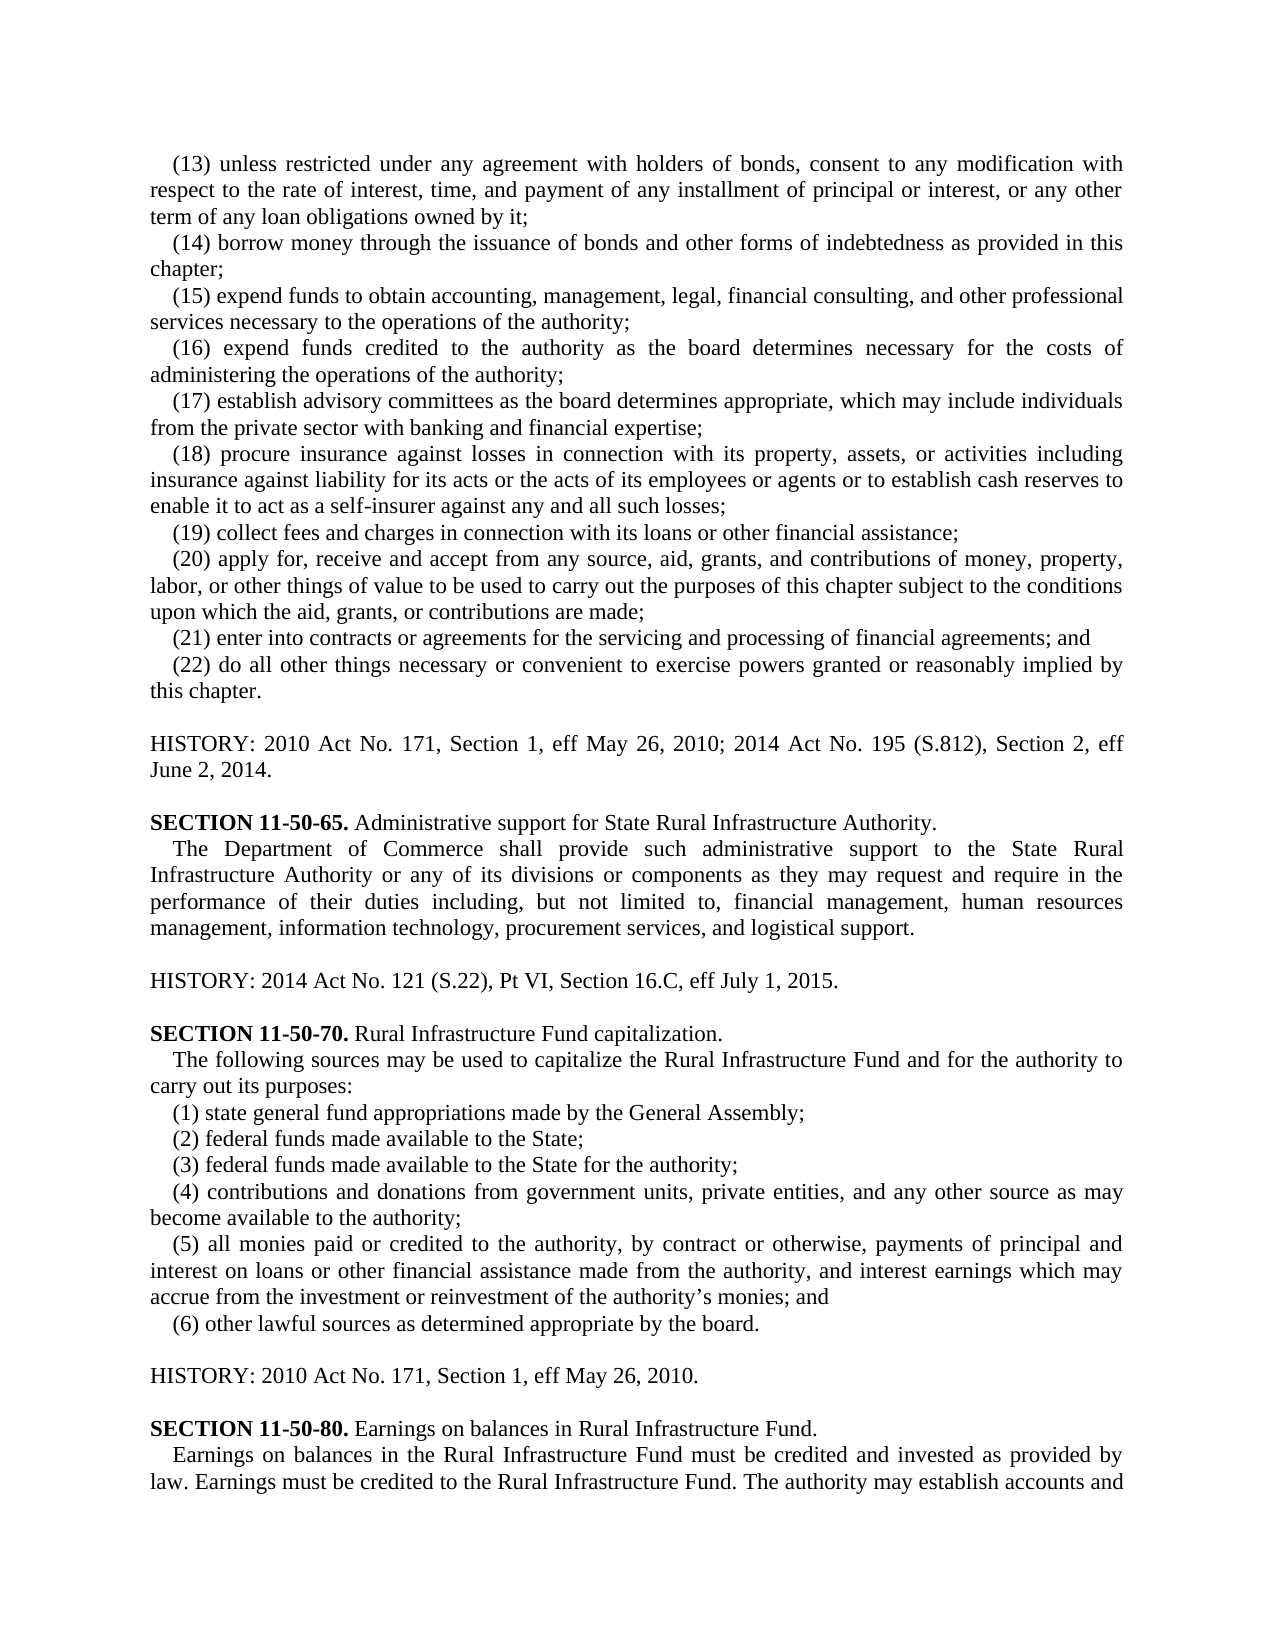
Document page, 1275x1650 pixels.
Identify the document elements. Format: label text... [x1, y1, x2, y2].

text SECTION 11-50-70. Rural Infrastructure Fund capitalization. [150, 1020, 1125, 1046]
text HISTORY: 2010 Act No. 171, Section 1, eff May 26, 2010. [150, 1362, 1125, 1389]
text (18) procure insurance against losses in connection with its property, assets, or activities including insurance against liability for its acts or the acts of its employees or agents or to establish cash reserves to enable it to act as a self-insurer against any and all such losses; [150, 440, 1125, 519]
text (13) unless restricted under any agreement with holders of bonds, consent to any modification with respect to the rate of interest, time, and payment of any installment of principal or interest, or any other term of any loan obligations owned by it; [150, 150, 1125, 229]
text The Department of Commerce shall provide such administrative support to the State Rural Infrastructure Authority or any of its divisions or components as they may request and require in the performance of their duties including, but not limited to, financial management, human resources management, information technology, procurement services, and logistical support. [150, 835, 1125, 941]
text HISTORY: 2010 Act No. 171, Section 1, eff May 26, 2010; 2014 Act No. 195 (S.812), Section 2, eff June 2, 2014. [150, 730, 1125, 782]
text SECTION 11-50-80. Earnings on balances in Rural Infrastructure Fund. [150, 1415, 1125, 1441]
text (17) establish advisory committees as the board determines appropriate, which may include individuals from the private sector with banking and financial expertise; [150, 387, 1125, 440]
text (1) state general fund appropriations made by the General Assembly; [150, 1099, 1125, 1125]
text (19) collect fees and charges in connection with its loans or other financial assistance; [150, 519, 1125, 545]
text (4) contributions and donations from government units, private entities, and any other source as may become available to the authority; [150, 1178, 1125, 1231]
text (15) expend funds to obtain accounting, management, legal, financial consulting, and other professional services necessary to the operations of the authority; [150, 282, 1125, 334]
text (16) expend funds credited to the authority as the board determines necessary for the costs of administering the operations of the authority; [150, 334, 1125, 387]
text HISTORY: 2014 Act No. 121 (S.22), Pt VI, Section 16.C, eff July 1, 2015. [150, 967, 1125, 993]
text (22) do all other things necessary or convenient to exercise powers granted or reasonably implied by this chapter. [150, 651, 1125, 703]
text SECTION 11-50-65. Administrative support for State Rural Infrastructure Authority. [150, 809, 1125, 835]
text (21) enter into contracts or agreements for the servicing and processing of financial agreements; and [150, 624, 1125, 651]
text (14) borrow money through the issuance of bonds and other forms of indebtedness as provided in this chapter; [150, 229, 1125, 282]
text (6) other lawful sources as determined appropriate by the board. [150, 1309, 1125, 1336]
text (2) federal funds made available to the State; [150, 1125, 1125, 1151]
text The following sources may be used to capitalize the Rural Infrastructure Fund and for the authority to carry out its purposes: [150, 1046, 1125, 1099]
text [150, 1441, 1125, 1494]
text (5) all monies paid or credited to the authority, by contract or otherwise, payments of principal and interest on loans or other financial assistance made from the authority, and interest earnings which may accrue from the investment or reinvestment of the authority’s monies; and [150, 1231, 1125, 1309]
text (3) federal funds made available to the State for the authority; [150, 1151, 1125, 1178]
text (20) apply for, receive and accept from any source, aid, grants, and contributions of money, property, labor, or other things of value to be used to carry out the purposes of this chapter subject to the conditions upon which the aid, grants, or contributions are made; [150, 545, 1125, 624]
